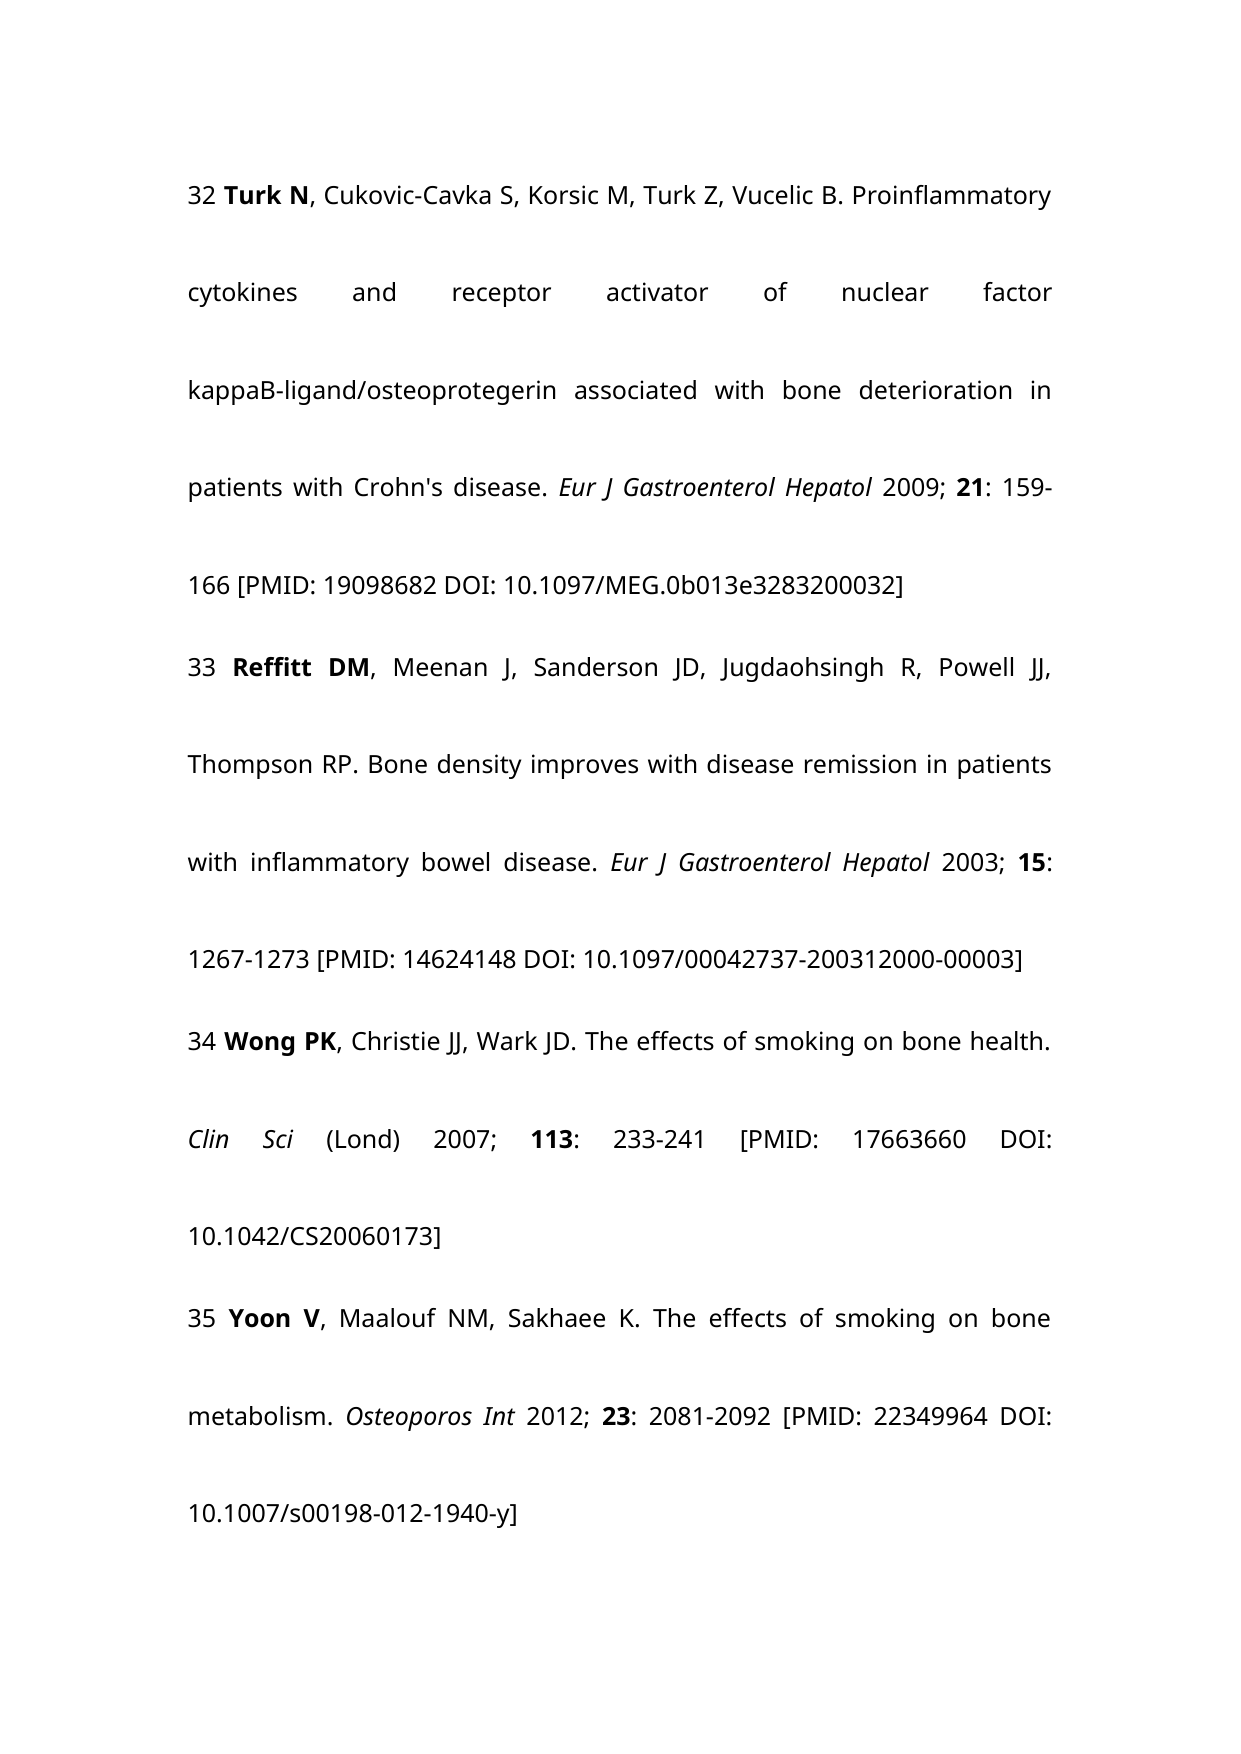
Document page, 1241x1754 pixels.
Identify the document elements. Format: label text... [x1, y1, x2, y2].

text 32 Turk N, Cukovic-Cavka S, Korsic M, Turk Z, Vucelic B. Proinflammatory cytokines and receptor activator of nuclear factor kappaB-ligand/osteoprotegerin associated with bone deterioration in patients with Crohn's disease. Eur J Gastroenterol Hepatol 2009; 21: 159-166 [PMID: 19098682 DOI: 10.1097/MEG.0b013e3283200032] [187, 162, 1053, 617]
text 33 Reffitt DM, Meenan J, Sanderson JD, Jugdaohsingh R, Powell JJ, Thompson RP. Bone density improves with disease remission in patients with inflammatory bowel disease. Eur J Gastroenterol Hepatol 2003; 15: 1267-1273 [PMID: 14624148 DOI: 10.1097/00042737-200312000-00003] [187, 634, 1053, 991]
text 35 Yoon V, Maalouf NM, Sakhaee K. The effects of smoking on bone metabolism. Osteoporos Int 2012; 23: 2081-2092 [PMID: 22349964 DOI: 10.1007/s00198-012-1940-y] [187, 1285, 1053, 1545]
text 34 Wong PK, Christie JJ, Wark JD. The effects of smoking on bone health. Clin Sci (Lond) 2007; 113: 233-241 [PMID: 17663660 DOI: 10.1042/CS20060173] [187, 1008, 1053, 1268]
